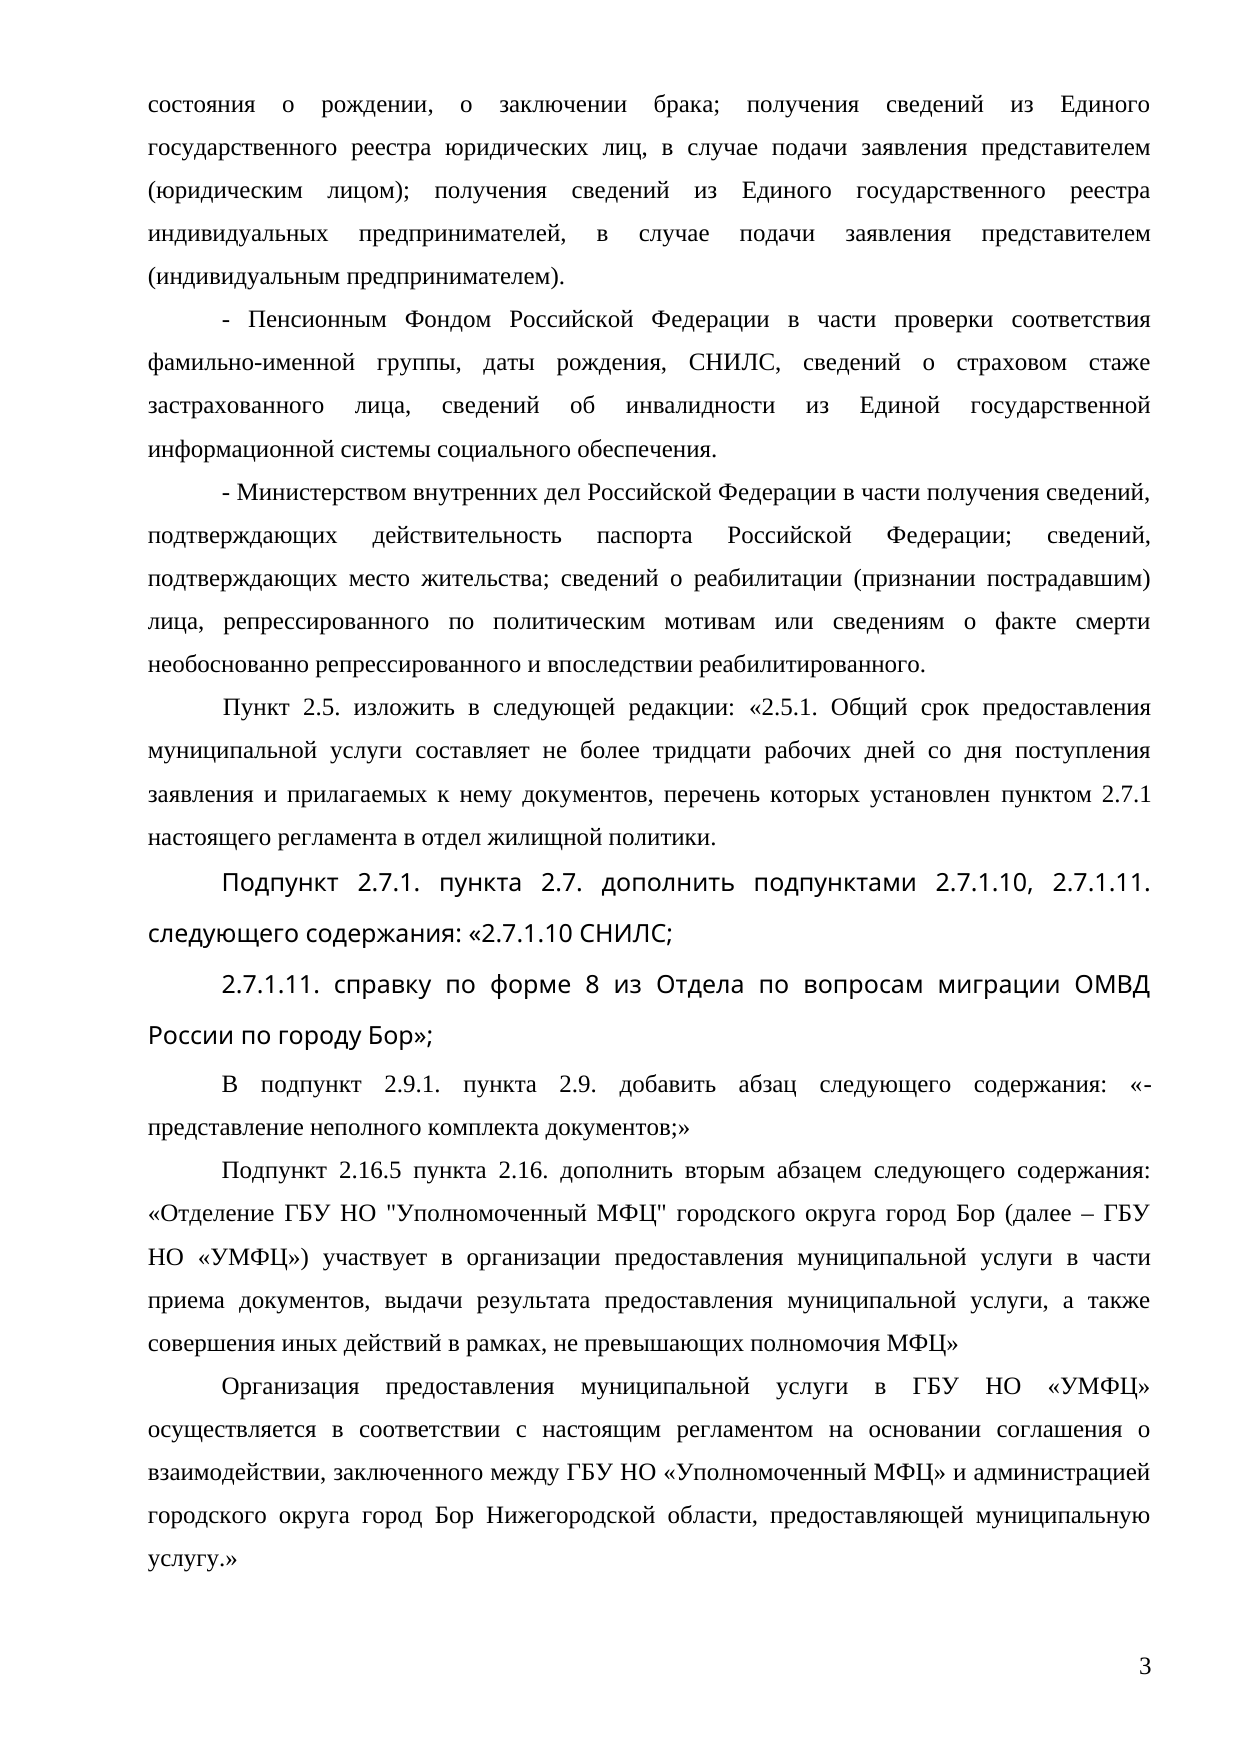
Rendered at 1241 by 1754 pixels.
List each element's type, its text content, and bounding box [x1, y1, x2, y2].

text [148, 89, 1152, 290]
text Подпункт 2.16.5 пункта 2.16. дополнить вторым абзацем следующего содержания: «Отделение ГБУ НО "Уполномоченный МФЦ" городского округа город Бор (далее – ГБУ НО «УМФЦ») участвует в организации предоставления муниципальной услуги в части приема документов, выдачи результата предоставления муниципальной услуги, а также совершения иных действий в рамках, не превышающих полномочия МФЦ» [148, 1155, 1152, 1357]
text Подпункт 2.7.1. пункта 2.7. дополнить подпунктами 2.7.1.10, 2.7.1.11. следующего содержания: «2.7.1.10 СНИЛС; [148, 865, 1152, 950]
text Организация предоставления муниципальной услуги в ГБУ НО «УМФЦ» осуществляется в соответствии с настоящим регламентом на основании соглашения о взаимодействии, заключенного между ГБУ НО «Уполномоченный МФЦ» и администрацией городского округа город Бор Нижегородской области, предоставляющей муниципальную услугу.» [148, 1371, 1152, 1572]
text В подпункт 2.9.1. пункта 2.9. добавить абзац следующего содержания: «- представление неполного комплекта документов;» [148, 1069, 1152, 1141]
text 2.7.1.11. справку по форме 8 из Отдела по вопросам миграции ОМВД России по городу Бор»; [148, 967, 1152, 1052]
text Пункт 2.5. изложить в следующей редакции: «2.5.1. Общий срок предоставления муниципальной услуги составляет не более тридцати рабочих дней со дня поступления заявления и прилагаемых к нему документов, перечень которых установлен пунктом 2.7.1 настоящего регламента в отдел жилищной политики. [148, 692, 1152, 851]
text - Пенсионным Фондом Российской Федерации в части проверки соответствия фамильно-именной группы, даты рождения, СНИЛС, сведений о страховом стаже застрахованного лица, сведений об инвалидности из Единой государственной информационной системы социального обеспечения. [148, 304, 1152, 462]
text - Министерством внутренних дел Российской Федерации в части получения сведений, подтверждающих действительность паспорта Российской Федерации; сведений, подтверждающих место жительства; сведений о реабилитации (признании пострадавшим) лица, репрессированного по политическим мотивам или сведениям о факте смерти необоснованно репрессированного и впоследствии реабилитированного. [148, 477, 1152, 678]
